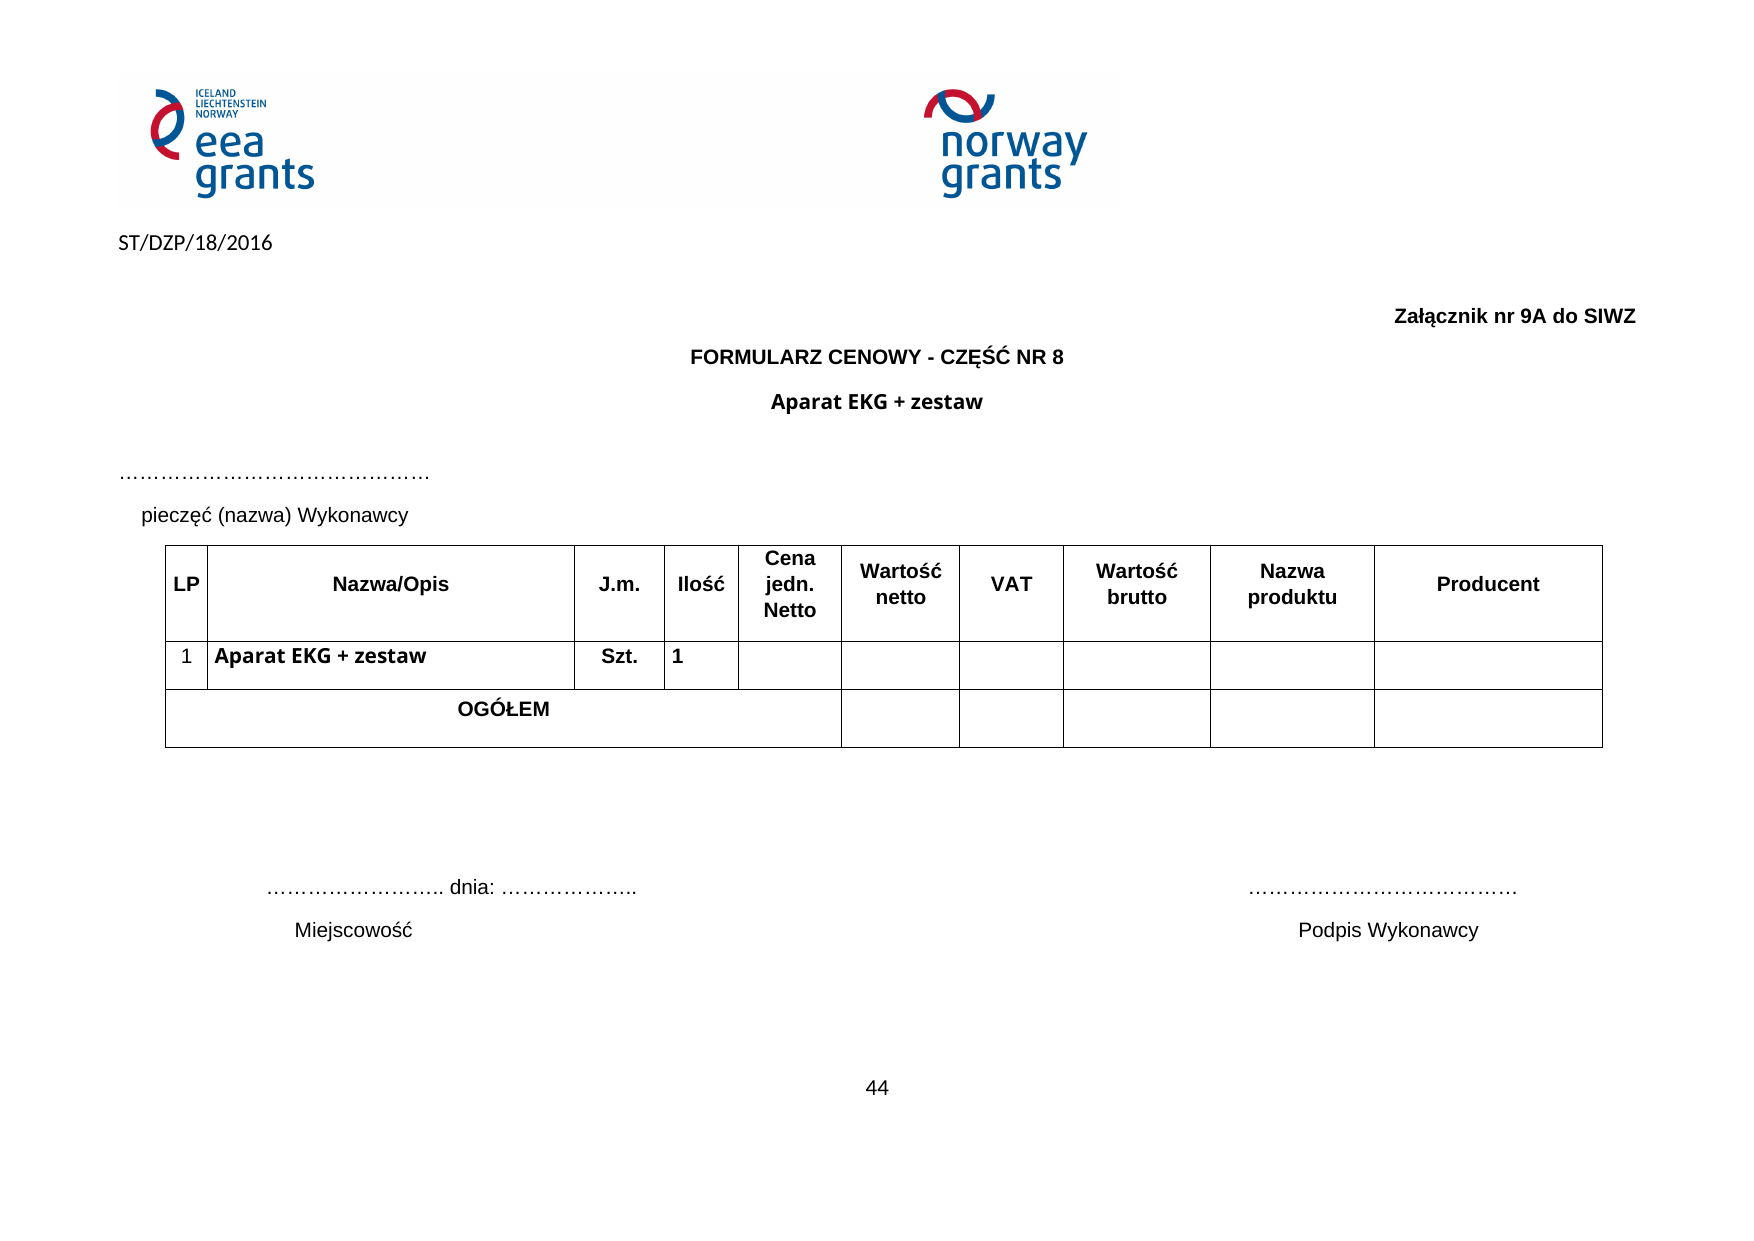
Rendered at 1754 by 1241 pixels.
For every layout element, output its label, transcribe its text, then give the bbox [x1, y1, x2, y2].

table_header LP [166, 546, 207, 641]
table_cell [1211, 690, 1374, 747]
table_cell [1375, 642, 1602, 689]
table_cell [960, 690, 1063, 747]
table_cell [842, 690, 959, 747]
table_cell [1064, 642, 1210, 689]
table_cell 1 [166, 642, 207, 689]
table_header Wartość brutto [1064, 546, 1210, 641]
table_cell [960, 642, 1063, 689]
table_header Producent [1375, 546, 1602, 641]
table_cell OGÓŁEM [166, 690, 841, 747]
table_header Ilość [665, 546, 738, 641]
table_cell Aparat EKG + zestaw [208, 642, 574, 689]
text FORMULARZ CENOWY - CZĘŚĆ NR 8 [118, 344, 1636, 368]
table_cell [842, 642, 959, 689]
table_cell Szt. [575, 642, 664, 689]
table_header Cena jedn. Netto [739, 546, 841, 641]
table_cell [1211, 642, 1374, 689]
table_header J.m. [575, 546, 664, 641]
table_cell 1 [665, 642, 738, 689]
text ……………………………………… [118, 434, 1636, 484]
table_cell [739, 642, 841, 689]
table_header Wartość netto [842, 546, 959, 641]
table_header VAT [960, 546, 1063, 641]
text Miejscowość Podpis Wykonawcy [118, 918, 1636, 942]
table_cell [1064, 690, 1210, 747]
text …………………….. dnia: ……………….. ………………………………… [192, 875, 1636, 899]
picture [118, 73, 1120, 210]
text pieczęć (nazwa) Wykonawcy [118, 503, 1636, 527]
text Aparat EKG + zestaw [118, 387, 1636, 415]
table_header Nazwa/Opis [208, 546, 574, 641]
table_cell [1375, 690, 1602, 747]
text Załącznik nr 9A do SIWZ [118, 304, 1636, 328]
table_header Nazwa produktu [1211, 546, 1374, 641]
